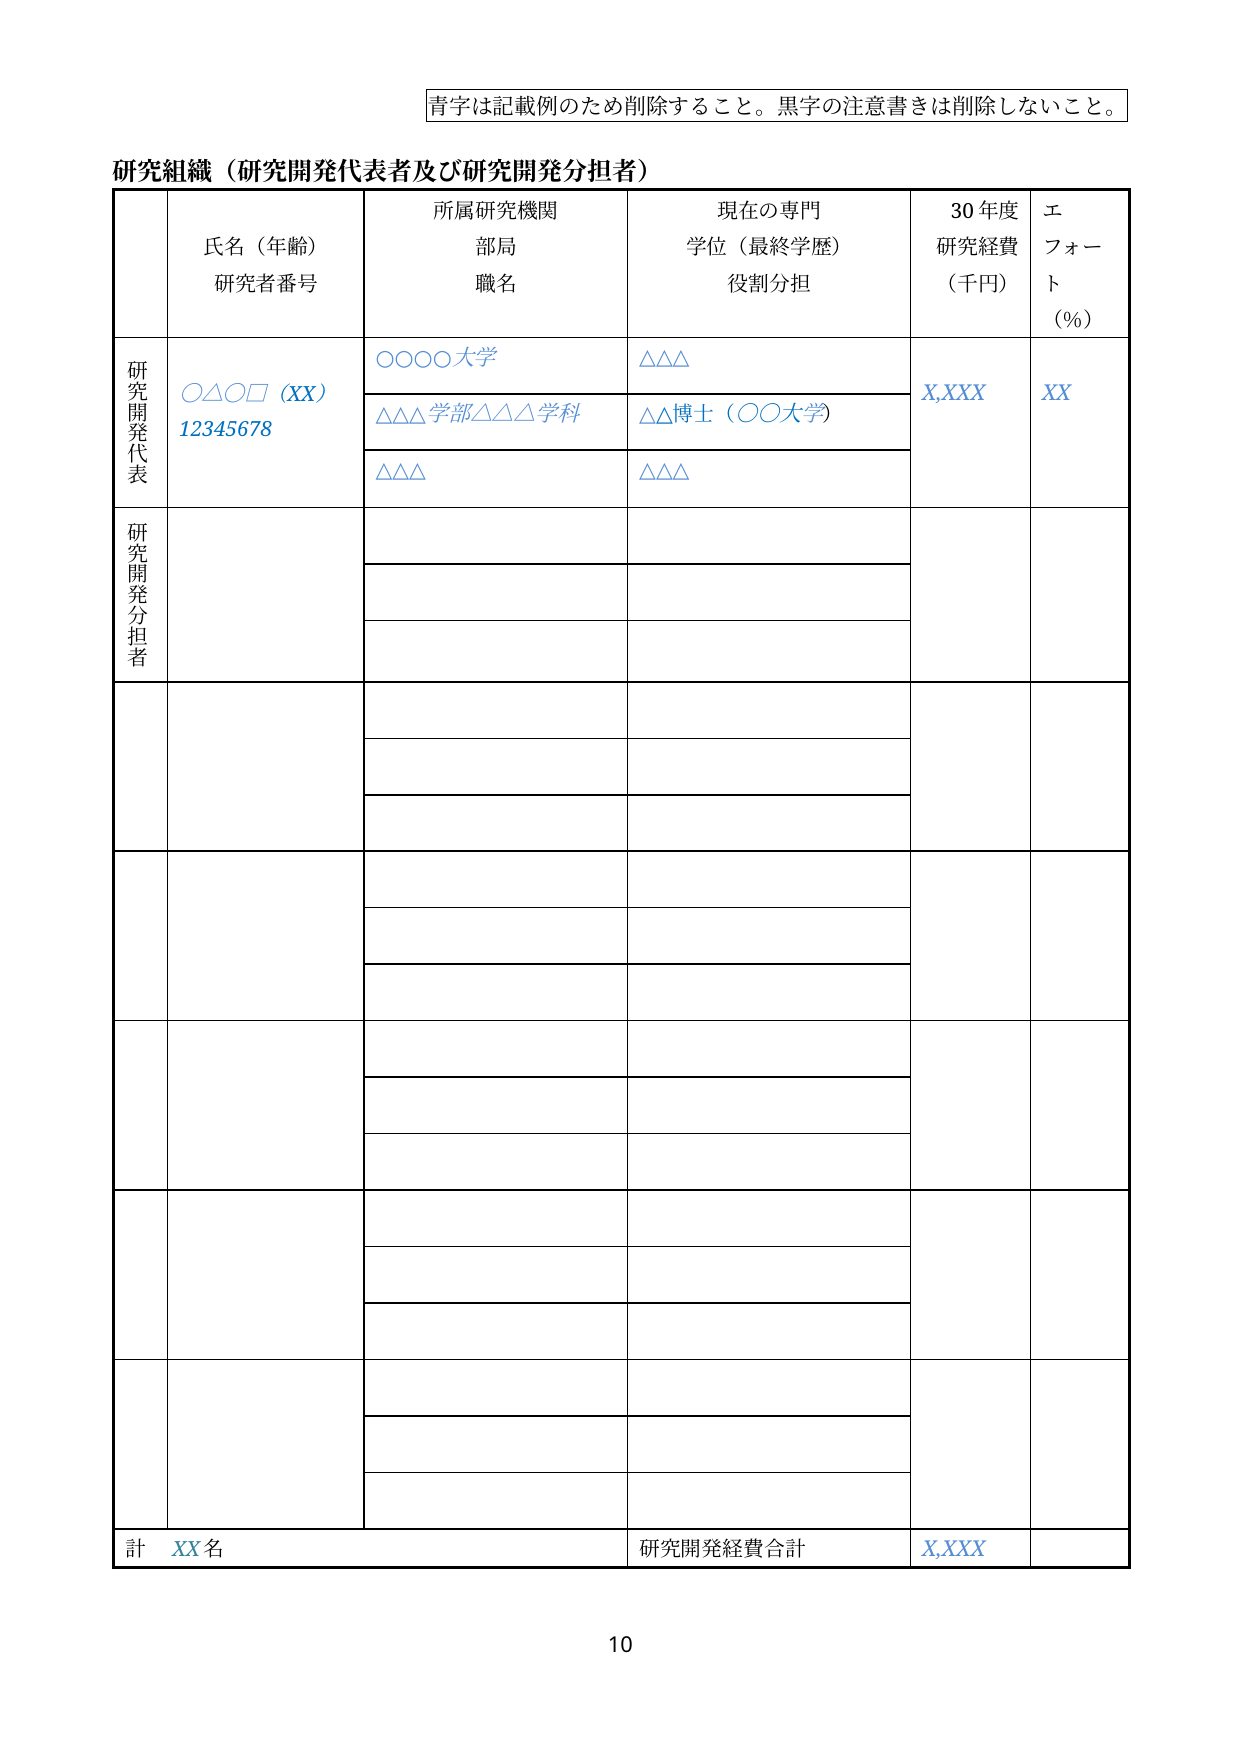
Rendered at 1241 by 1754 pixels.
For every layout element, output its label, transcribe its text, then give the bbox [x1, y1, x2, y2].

table_cell [628, 508, 910, 563]
table_cell [365, 796, 627, 850]
table_cell [628, 1417, 910, 1471]
table_cell [365, 1021, 627, 1076]
table_cell ○○○○大学 [365, 338, 627, 393]
table_header 所属研究機関 部局 職名 [365, 191, 627, 336]
table_cell [911, 508, 1030, 681]
table_cell [628, 1078, 910, 1133]
table_cell [911, 683, 1030, 850]
table_cell [365, 508, 627, 563]
table_cell [628, 1134, 910, 1189]
table_cell [911, 852, 1030, 1020]
table_cell [365, 908, 627, 963]
table_cell [628, 796, 910, 850]
table_cell X,XXX [911, 338, 1030, 507]
table_cell △△△学部△△△学科 [365, 395, 627, 449]
table_cell [365, 1304, 627, 1358]
table_cell [1031, 508, 1128, 681]
table_cell [115, 1021, 167, 1189]
table_cell [628, 908, 910, 963]
table_cell [628, 621, 910, 681]
table_cell [1031, 1021, 1128, 1189]
table_cell [628, 565, 910, 619]
table_cell [628, 1304, 910, 1358]
table_cell 研究開発分担者 [115, 508, 167, 681]
table_header エフォート （％） [1031, 191, 1128, 336]
table_cell [168, 1191, 363, 1358]
table_cell [365, 739, 627, 794]
table_cell [115, 1360, 167, 1528]
table_cell [628, 1247, 910, 1302]
table_cell △△△ [628, 338, 910, 393]
table_cell [911, 1360, 1030, 1528]
table_cell 研究開発代表者 [115, 338, 167, 507]
table_header [115, 191, 167, 336]
table_cell [365, 1078, 627, 1133]
table_cell [115, 852, 167, 1020]
table_cell [911, 1191, 1030, 1358]
table_cell [1031, 1530, 1128, 1566]
table_cell [628, 965, 910, 1020]
table_cell [365, 1191, 627, 1246]
table_cell [365, 1134, 627, 1189]
table_cell [115, 1191, 167, 1358]
table_header 30年度 研究経費 （千円） [911, 191, 1030, 336]
table_cell 研究開発経費合計 [628, 1530, 910, 1566]
table_cell △△△ [628, 451, 910, 507]
table_cell [1031, 1191, 1128, 1358]
table_cell [1031, 1360, 1128, 1528]
table_cell [628, 683, 910, 737]
table_cell XX [1031, 338, 1128, 507]
table_cell [628, 1360, 910, 1415]
table_cell [365, 852, 627, 907]
table_cell [911, 1021, 1030, 1189]
table_cell [365, 1360, 627, 1415]
table_cell [1031, 852, 1128, 1020]
table_cell [365, 965, 627, 1020]
table_cell △△博士（○○大学） [628, 395, 910, 449]
table_cell [628, 739, 910, 794]
table_cell [168, 1360, 363, 1528]
table_header 現在の専門 学位（最終学歴） 役割分担 [628, 191, 910, 336]
table_cell [628, 1473, 910, 1528]
table_cell [168, 683, 363, 850]
table_cell [365, 1417, 627, 1471]
table_cell [628, 852, 910, 907]
table_cell [365, 683, 627, 737]
table_cell [365, 565, 627, 619]
table_cell [168, 1021, 363, 1189]
table_header 氏名（年齢） 研究者番号 [168, 191, 363, 336]
table_cell [115, 683, 167, 850]
table_cell [628, 1021, 910, 1076]
table_cell X,XXX [911, 1530, 1030, 1566]
table_cell △△△ [365, 451, 627, 507]
table_cell 〇△〇□（XX） 12345678 [168, 338, 363, 507]
table_cell [168, 508, 363, 681]
table_cell [365, 621, 627, 681]
table_cell [628, 1191, 910, 1246]
table_cell [168, 852, 363, 1020]
table_cell 計 XX名 [115, 1530, 627, 1566]
table_cell [365, 1473, 627, 1528]
text 研究組織（研究開発代表者及び研究開発分担者） [112, 152, 1128, 188]
table_cell [1031, 683, 1128, 850]
table_cell [365, 1247, 627, 1302]
